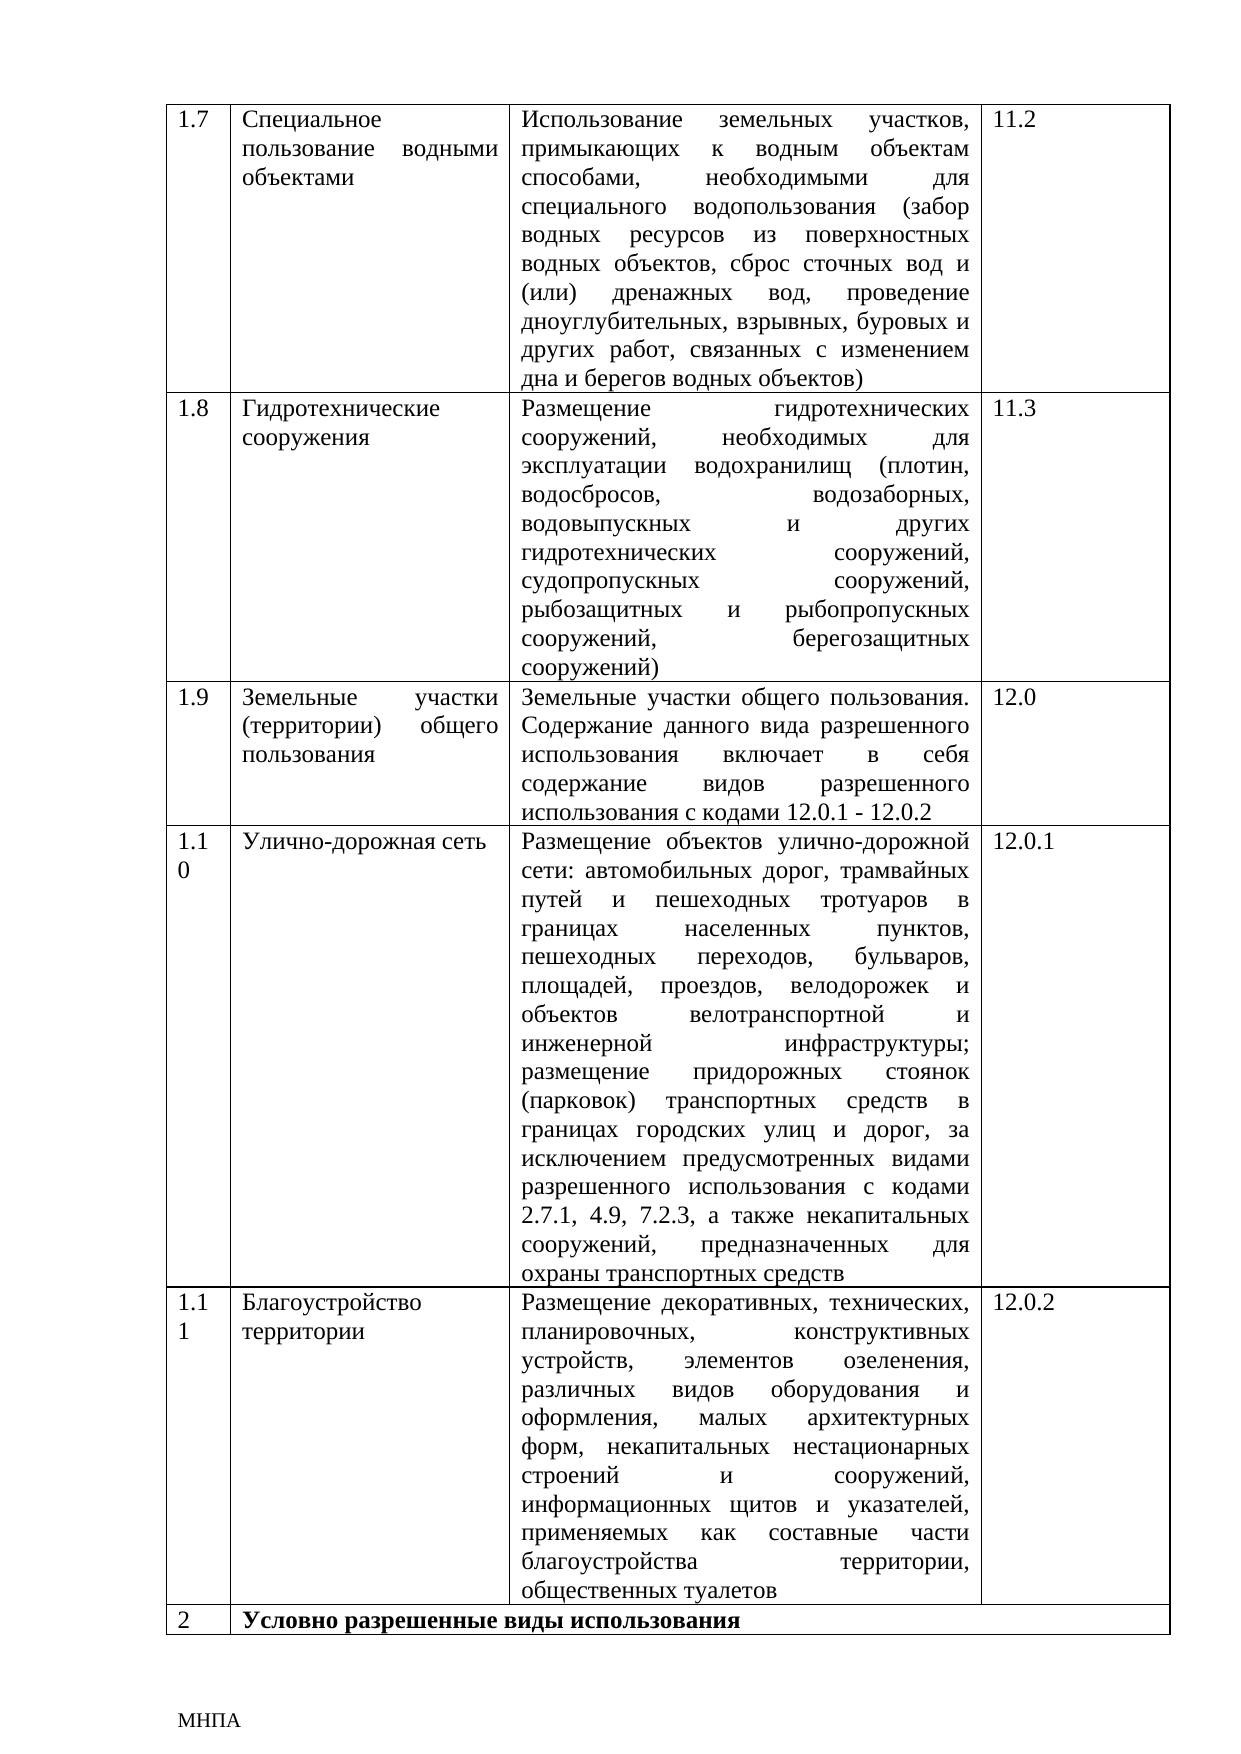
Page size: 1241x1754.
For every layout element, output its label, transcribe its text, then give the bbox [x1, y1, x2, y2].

table_cell Земельные участки (территории) общего пользования [231, 682, 509, 825]
table_cell Использование земельных участков, примыкающих к водным объектам способами, необходимыми для специального водопользования (забор водных ресурсов из поверхностных водных объектов, сброс сточных вод и (или) дренажных вод, проведение дноуглубительных, взрывных, буровых и других работ, связанных с изменением дна и берегов водных объектов) [510, 105, 981, 392]
table_cell Размещение декоративных, технических, планировочных, конструктивных устройств, элементов озеленения, различных видов оборудования и оформления, малых архитектурных форм, некапитальных нестационарных строений и сооружений, информационных щитов и указателей, применяемых как составные части благоустройства территории, общественных туалетов [510, 1288, 981, 1604]
table_cell 1.11 [167, 1288, 230, 1604]
table_cell Улично-дорожная сеть [231, 826, 509, 1286]
table_cell 12.0.1 [982, 826, 1169, 1286]
table_cell 1.10 [167, 826, 230, 1286]
table_cell Размещение гидротехнических сооружений, необходимых для эксплуатации водохранилищ (плотин, водосбросов, водозаборных, водовыпускных и других гидротехнических сооружений, судопропускных сооружений, рыбозащитных и рыбопропускных сооружений, берегозащитных сооружений) [510, 393, 981, 681]
table_cell 11.3 [982, 393, 1169, 681]
table_cell Благоустройство территории [231, 1288, 509, 1604]
table_cell 1.7 [167, 105, 230, 392]
table_cell Специальное пользование водными объектами [231, 105, 509, 392]
table_cell Размещение объектов улично-дорожной сети: автомобильных дорог, трамвайных путей и пешеходных тротуаров в границах населенных пунктов, пешеходных переходов, бульваров, площадей, проездов, велодорожек и объектов велотранспортной и инженерной инфраструктуры; размещение придорожных стоянок (парковок) транспортных средств в границах городских улиц и дорог, за исключением предусмотренных видами разрешенного использования с кодами 2.7.1, 4.9, 7.2.3, а также некапитальных сооружений, предназначенных для охраны транспортных средств [510, 826, 981, 1286]
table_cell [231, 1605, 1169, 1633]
table_cell 12.0.2 [982, 1288, 1169, 1604]
table_cell 1.8 [167, 393, 230, 681]
table_cell Гидротехнические сооружения [231, 393, 509, 681]
table_cell 11.2 [982, 105, 1169, 392]
table_cell 1.9 [167, 682, 230, 825]
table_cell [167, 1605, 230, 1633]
table_cell 12.0 [982, 682, 1169, 825]
table_cell Земельные участки общего пользования. Содержание данного вида разрешенного использования включает в себя содержание видов разрешенного использования с кодами 12.0.1 - 12.0.2 [510, 682, 981, 825]
